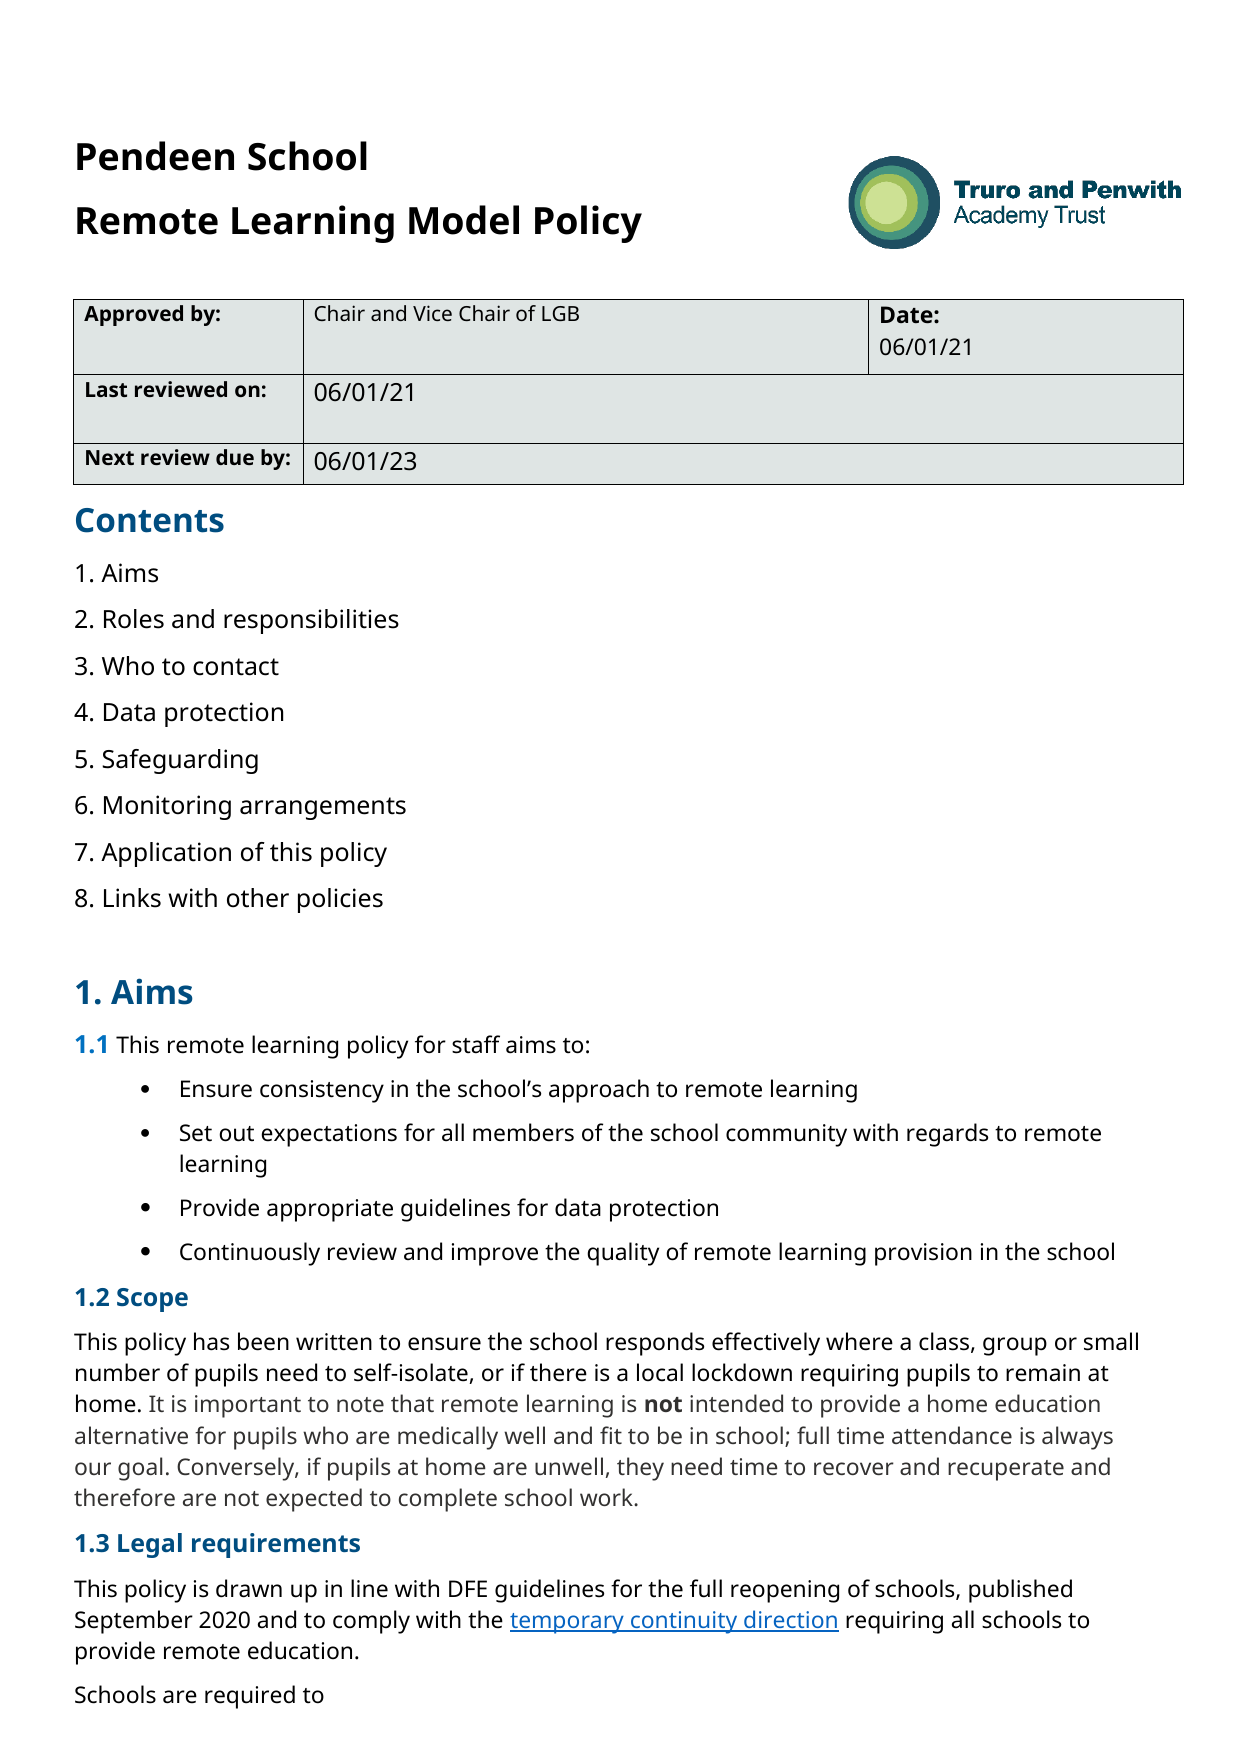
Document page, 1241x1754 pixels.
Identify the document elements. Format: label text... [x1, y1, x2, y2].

subtitle Contents [74, 497, 1152, 543]
text 5. Safeguarding [74, 741, 1152, 776]
table_header Date: [869, 300, 1183, 374]
text 4. Data protection [74, 695, 1152, 729]
text This policy is drawn up in line with DFE guidelines for the full reopening of schools, published September 2020 and to comply with the temporary continuity direction requiring all schools to provide remote education. [74, 1572, 1152, 1666]
text Remote Learning Policy [74, 194, 848, 245]
text This policy has been written to ensure the school responds effectively where a class, group or small number of pupils need to self-isolate, or if there is a local lockdown requiring pupils to remain at home. It is important to note that remote learning is not intended to provide a home education alternative for pupils who are medically well and fit to be in school; full time attendance is always our goal. Conversely, if pupils at home are unwell, they need time to recover and recuperate and therefore are not expected to complete school work. [74, 1326, 1152, 1513]
table_header Approved by: [74, 300, 303, 374]
subtitle 1. Aims [74, 969, 1152, 1014]
table_cell Last reviewed on: [74, 375, 303, 443]
text 7. Application of this policy [74, 834, 1152, 869]
picture [848, 156, 1182, 249]
table_cell [304, 444, 1183, 484]
text 2. Roles and responsibilities [74, 602, 1152, 636]
list Provide appropriate guidelines for data protection [141, 1192, 1152, 1223]
text 1. Aims [74, 555, 1152, 589]
text Schools are required to [74, 1679, 1152, 1710]
table_header [304, 300, 868, 374]
subtitle 1.2 Scope [74, 1279, 1152, 1313]
subtitle 1.3 Legal requirements [74, 1526, 1152, 1560]
text 1.1 This remote learning policy for staff aims to: [74, 1027, 1152, 1061]
text 8. Links with other policies [74, 881, 1152, 915]
table_cell [304, 375, 1183, 443]
text 3. Who to contact [74, 648, 1152, 682]
table_cell Next review due by: [74, 444, 303, 484]
list Ensure consistency in the school’s approach to remote learning [141, 1073, 1152, 1104]
text 6. Monitoring arrangements [74, 788, 1152, 822]
list Set out expectations for all members of the school community with regards to remote learning [141, 1117, 1152, 1179]
